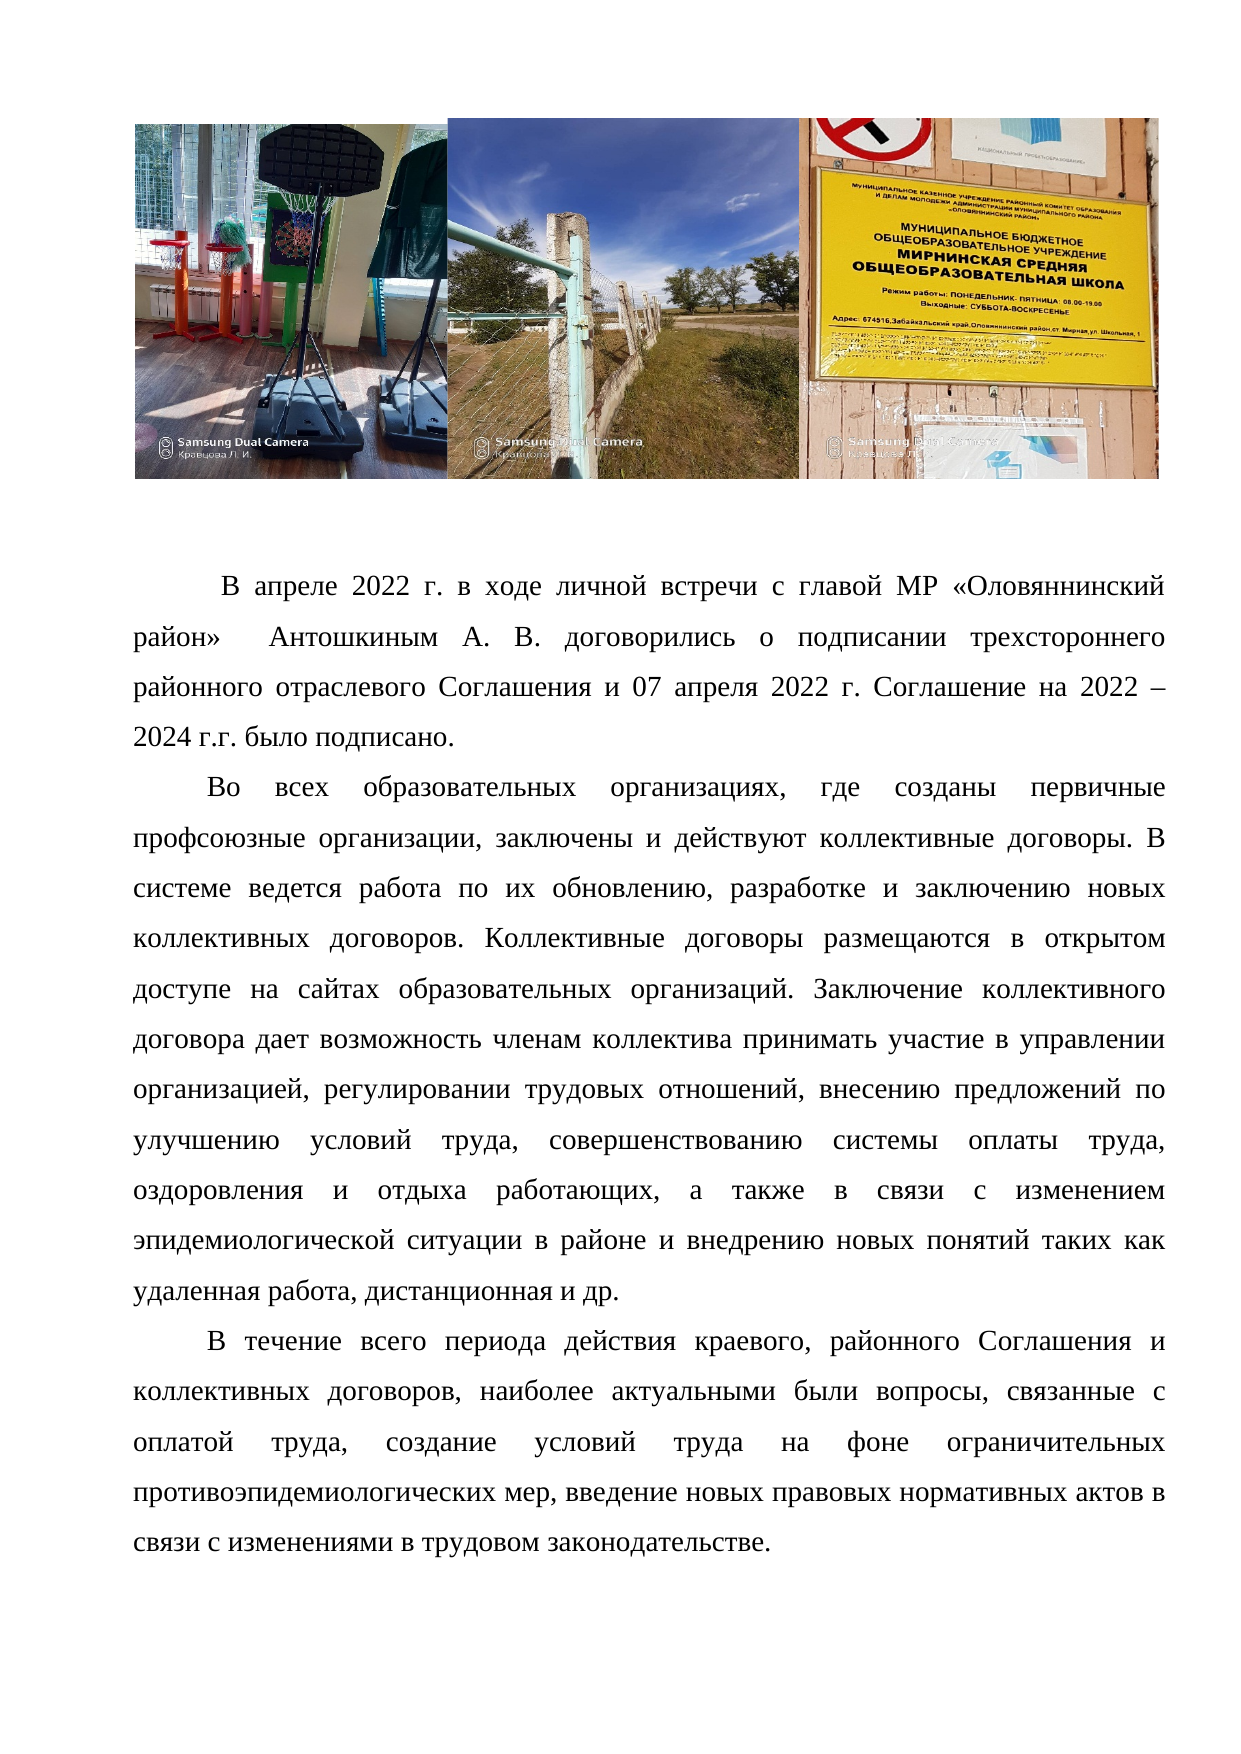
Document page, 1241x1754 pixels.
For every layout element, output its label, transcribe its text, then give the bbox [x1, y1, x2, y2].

text Во всех образовательных организациях, где созданы первичные профсоюзные организации, заключены и действуют коллективные договоры. В системе ведется работа по их обновлению, разработке и заключению новых коллективных договоров. Коллективные договоры размещаются в открытом доступе на сайтах образовательных организаций. Заключение коллективного договора дает возможность членам коллектива принимать участие в управлении организацией, регулировании трудовых отношений, внесению предложений по улучшению условий труда, совершенствованию системы оплаты труда, оздоровления и отдыха работающих, а также в связи с изменением эпидемиологической ситуации в районе и внедрению новых понятий таких как удаленная работа, дистанционная и др. [133, 769, 1167, 1306]
text В апреле 2022 г. в ходе личной встречи с главой МР «Оловяннинский район» Антошкиным А. В. договорились о подписании трехстороннего районного отраслевого Соглашения и 07 апреля 2022 г. Соглашение на 2022 – 2024 г.г. было подписано. [133, 568, 1167, 753]
picture [135, 118, 1159, 479]
text В течение всего периода действия краевого, районного Соглашения и коллективных договоров, наиболее актуальными были вопросы, связанные с оплатой труда, создание условий труда на фоне ограничительных противоэпидемиологических мер, введение новых правовых нормативных актов в связи с изменениями в трудовом законодательстве. [133, 1323, 1167, 1558]
